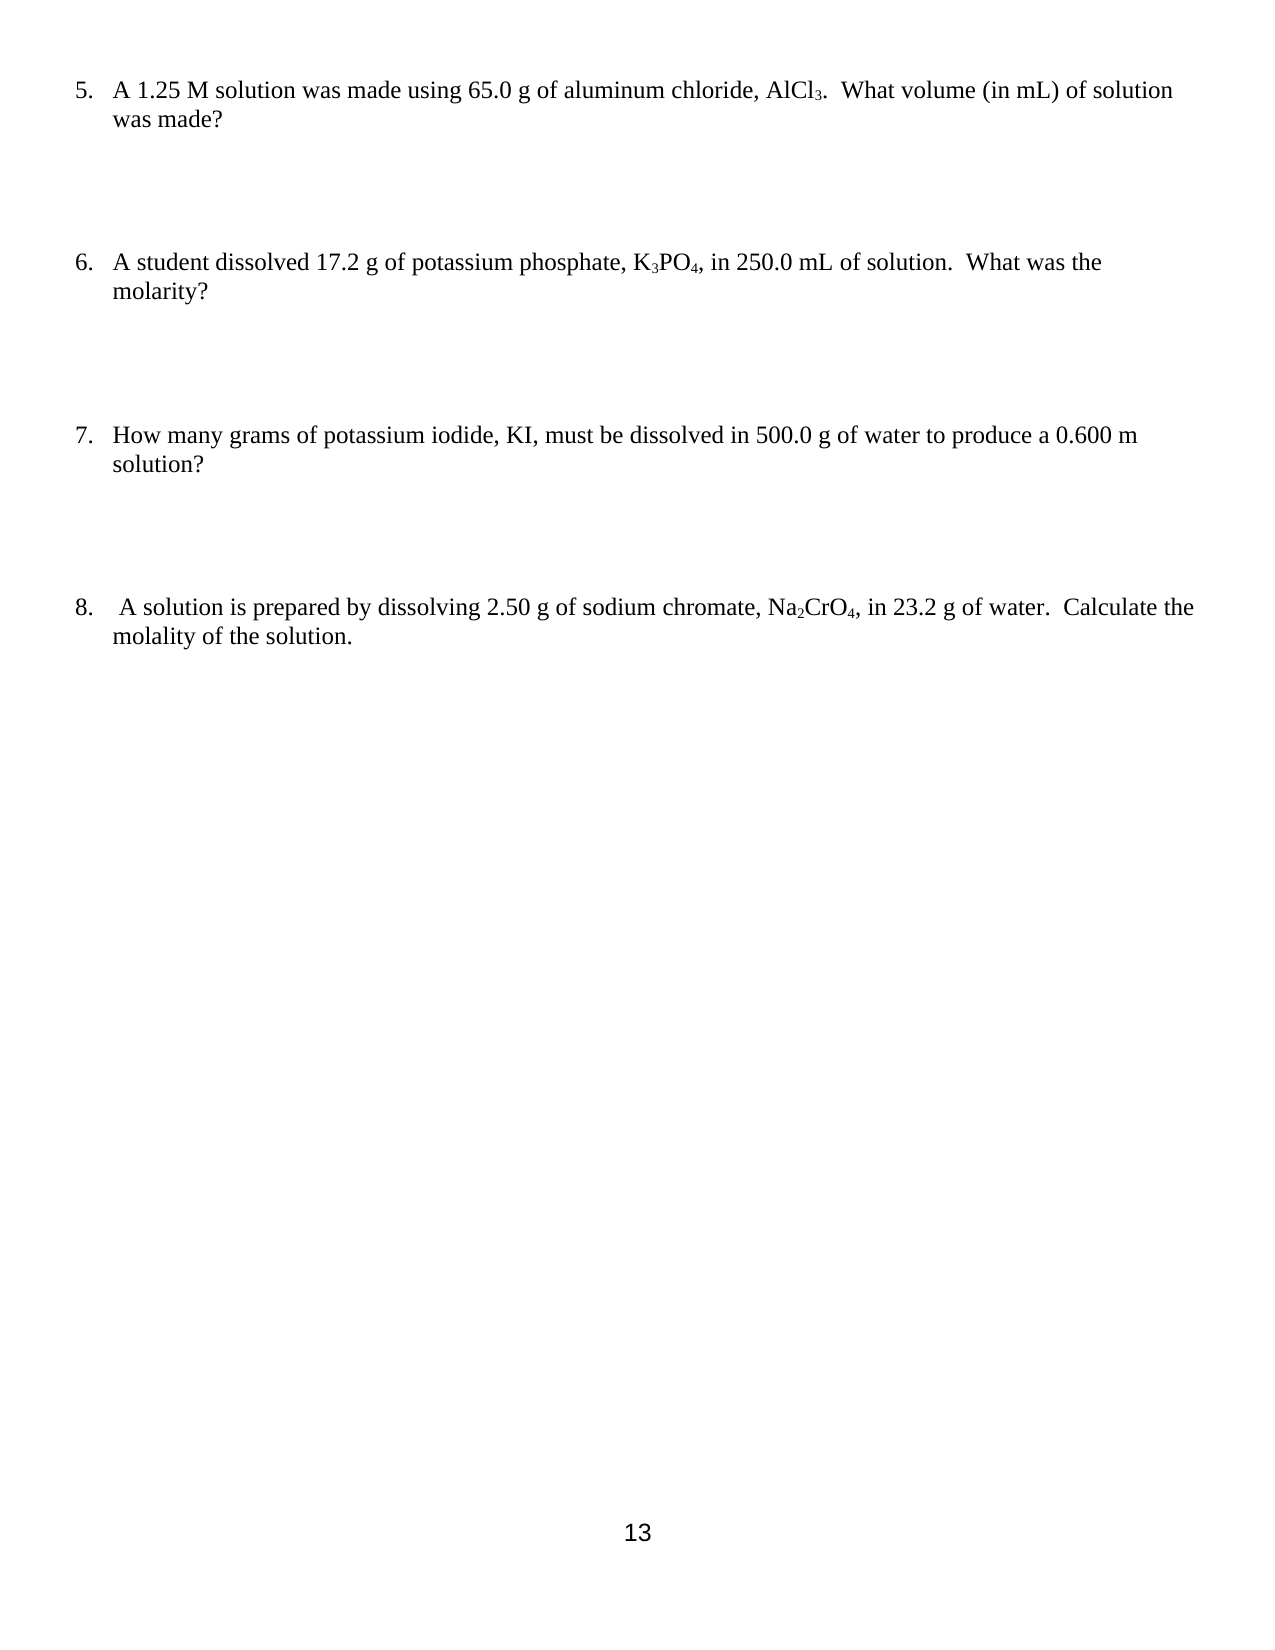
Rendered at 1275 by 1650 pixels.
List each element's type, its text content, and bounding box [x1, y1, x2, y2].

list A student dissolved 17.2 g of potassium phosphate, K3PO4, in 250.0 mL of solution. What was the molarity? [75, 247, 1200, 305]
list A solution is prepared by dissolving 2.50 g of sodium chromate, Na2CrO4, in 23.2 g of water. Calculate the molality of the solution. [75, 592, 1200, 650]
list A 1.25 M solution was made using 65.0 g of aluminum chloride, AlCl3. What volume (in mL) of solution was made? [75, 75, 1200, 132]
list How many grams of potassium iodide, KI, must be dissolved in 500.0 g of water to produce a 0.600 m solution? [75, 420, 1200, 477]
